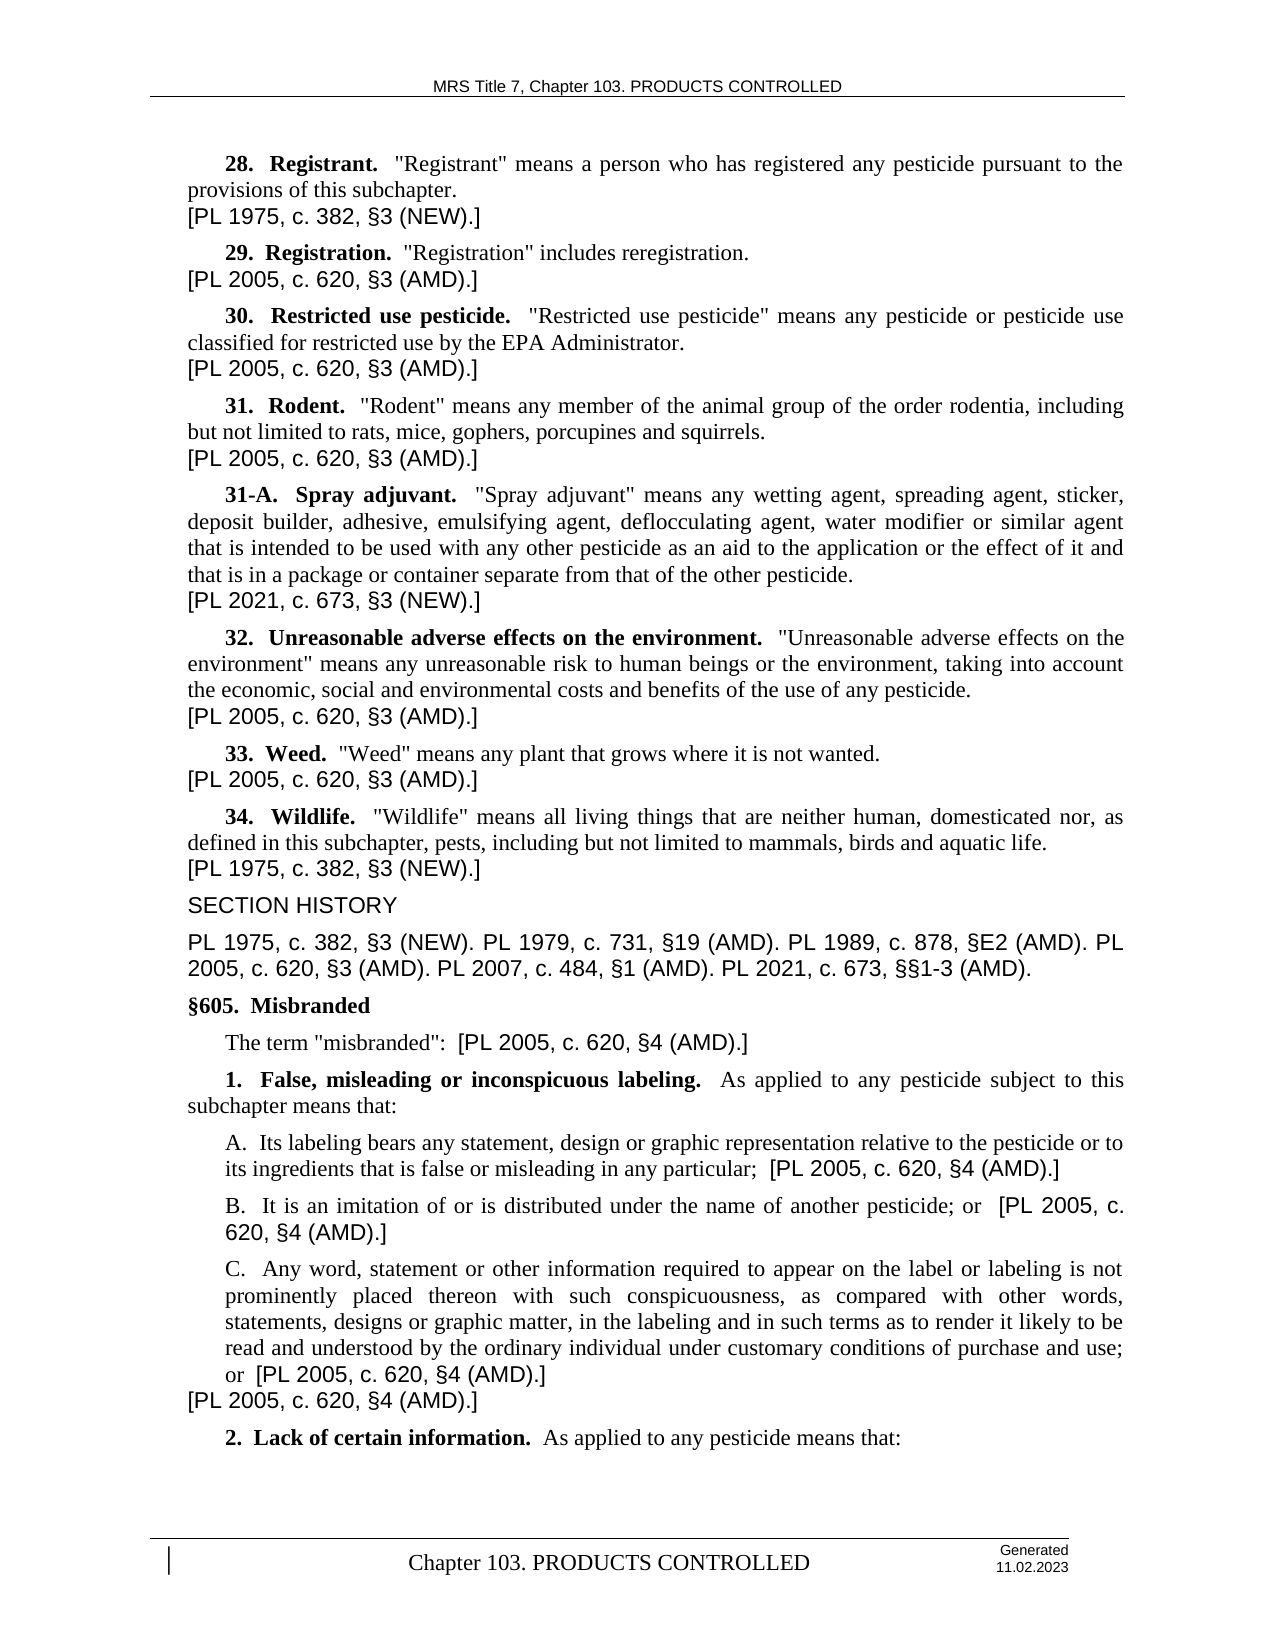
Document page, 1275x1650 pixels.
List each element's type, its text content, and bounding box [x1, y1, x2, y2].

text [PL 1975, c. 382, §3 (NEW).] [187, 203, 1125, 229]
text [PL 2021, c. 673, §3 (NEW).] [187, 587, 1125, 613]
text 34. Wildlife. "Wildlife" means all living things that are neither human, domesticated nor, as defined in this subchapter, pests, including but not limited to mammals, birds and aquatic life. [187, 803, 1125, 855]
text PL 1975, c. 382, §3 (NEW). PL 1979, c. 731, §19 (AMD). PL 1989, c. 878, §E2 (AMD). PL 2005, c. 620, §3 (AMD). PL 2007, c. 484, §1 (AMD). PL 2021, c. 673, §§1-3 (AMD). [187, 929, 1125, 982]
text 33. Weed. "Weed" means any plant that grows where it is not wanted. [187, 739, 1125, 766]
text 1. False, misleading or inconspicuous labeling. As applied to any pesticide subject to this subchapter means that: [187, 1066, 1125, 1118]
text 30. Restricted use pesticide. "Restricted use pesticide" means any pesticide or pesticide use classified for restricted use by the EPA Administrator. [187, 303, 1125, 355]
text 31. Rodent. "Rodent" means any member of the animal group of the order rodentia, including but not limited to rats, mice, gophers, porcupines and squirrels. [187, 392, 1125, 445]
text [PL 1975, c. 382, §3 (NEW).] [187, 855, 1125, 882]
text 2. Lack of certain information. As applied to any pesticide means that: [187, 1424, 1125, 1450]
text [PL 2005, c. 620, §3 (AMD).] [187, 445, 1125, 471]
text [PL 2005, c. 620, §4 (AMD).] [187, 1387, 1125, 1413]
text The term "misbranded": [PL 2005, c. 620, §4 (AMD).] [187, 1029, 1125, 1055]
text [PL 2005, c. 620, §3 (AMD).] [187, 355, 1125, 382]
text [PL 2005, c. 620, §3 (AMD).] [187, 266, 1125, 292]
text SECTION HISTORY [187, 892, 1125, 918]
text 31-A. Spray adjuvant. "Spray adjuvant" means any wetting agent, spreading agent, sticker, deposit builder, adhesive, emulsifying agent, deflocculating agent, water modifier or similar agent that is intended to be used with any other pesticide as an aid to the application or the effect of it and that is in a package or container separate from that of the other pesticide. [187, 482, 1125, 587]
text [PL 2005, c. 620, §3 (AMD).] [187, 766, 1125, 792]
text 28. Registrant. "Registrant" means a person who has registered any pesticide pursuant to the provisions of this subchapter. [187, 150, 1125, 203]
text §605. Misbranded [187, 992, 1125, 1018]
text A. Its labeling bears any statement, design or graphic representation relative to the pesticide or to its ingredients that is false or misleading in any particular; [PL 2005, c. 620, §4 (AMD).] [225, 1129, 1125, 1182]
text [PL 2005, c. 620, §3 (AMD).] [187, 703, 1125, 729]
text C. Any word, statement or other information required to appear on the label or labeling is not prominently placed thereon with such conspicuousness, as compared with other words, statements, designs or graphic matter, in the labeling and in such terms as to render it likely to be read and understood by the ordinary individual under customary conditions of purchase and use; or [PL 2005, c. 620, §4 (AMD).] [225, 1255, 1125, 1387]
text B. It is an imitation of or is distributed under the name of another pesticide; or [PL 2005, c. 620, §4 (AMD).] [225, 1192, 1125, 1245]
text 29. Registration. "Registration" includes reregistration. [187, 239, 1125, 266]
text 32. Unreasonable adverse effects on the environment. "Unreasonable adverse effects on the environment" means any unreasonable risk to human beings or the environment, taking into account the economic, social and environmental costs and benefits of the use of any pesticide. [187, 624, 1125, 703]
